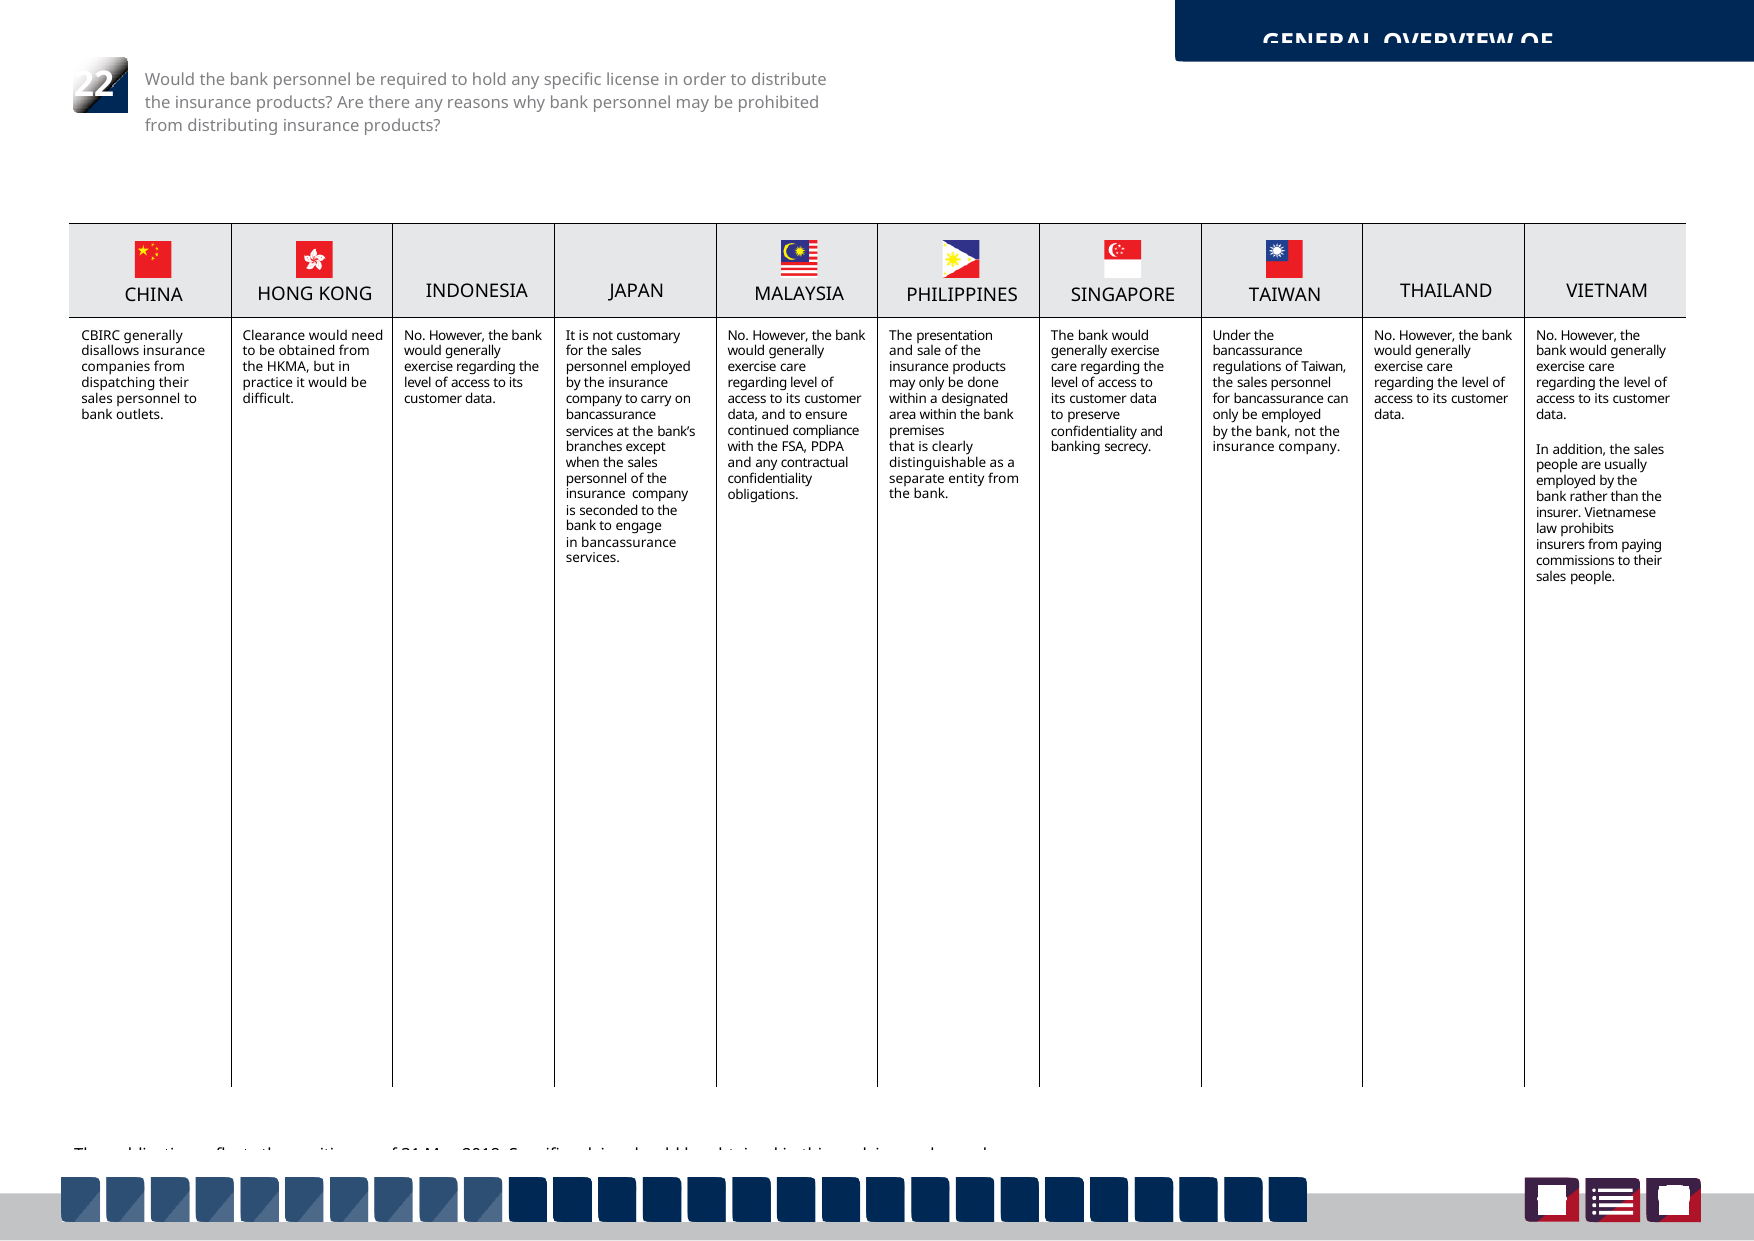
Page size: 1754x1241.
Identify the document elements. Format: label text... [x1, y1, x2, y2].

table_header SINGAPORE [1040, 224, 1201, 317]
table_header VIETNAM [1525, 224, 1686, 317]
picture [1658, 1185, 1690, 1215]
picture [1537, 1185, 1567, 1215]
table_header JAPAN [555, 224, 716, 317]
table_header THAILAND [1363, 224, 1524, 317]
table_cell It is not customary for the sales personnel employed by the insurance company to carry on bancassurance services at the bank’s branches except when the sales personnel of the insurance company is seconded to the bank to engage in bancassurance services. [555, 318, 716, 1087]
table_header MALAYSIA [717, 224, 877, 317]
table_cell No. However, the bank would generally exercise regarding the level of access to its customer data. [393, 318, 554, 1087]
picture [73, 57, 128, 113]
table_cell No. However, the bank would generally exercise care regarding the level of access to its customer data. In addition, the sales people are usually employed by the bank rather than the insurer. Vietnamese law prohibits insurers from paying commissions to their sales people. [1525, 318, 1686, 1087]
picture [1104, 240, 1142, 278]
picture [942, 240, 980, 278]
table_header INDONESIA [393, 224, 554, 317]
table_cell Under the bancassurance regulations of Taiwan, the sales personnel for bancassurance can only be employed by the bank, not the insurance company. [1202, 318, 1362, 1087]
table_cell The presentation and sale of the insurance products may only be done within a designated area within the bank premises that is clearly distinguishable as a separate entity from the bank. [878, 318, 1039, 1087]
table_cell CBIRC generally disallows insurance companies from dispatching their sales personnel to bank outlets. [69, 318, 231, 1087]
table_header PHILIPPINES [878, 224, 1039, 317]
table_cell No. However, the bank would generally exercise care regarding level of access to its customer data, and to ensure continued compliance with the FSA, PDPA and any contractual confidentiality obligations. [717, 318, 877, 1087]
table_header TAIWAN [1202, 224, 1362, 317]
table_cell The bank would generally exercise care regarding the level of access to its customer data to preserve confidentiality and banking secrecy. [1040, 318, 1201, 1087]
picture [1266, 240, 1303, 278]
table_header HONG KONG [232, 224, 392, 317]
text Would the bank personnel be required to hold any specific license in order to distribute the insurance products? Are there any reasons why bank personnel may be prohibited from distributing insurance products? [144, 68, 839, 136]
table_cell Clearance would need to be obtained from the HKMA, but in practice it would be difficult. [232, 318, 392, 1087]
picture [61, 1177, 1307, 1222]
table_header CHINA [69, 224, 231, 317]
picture [134, 241, 172, 278]
table_cell No. However, the bank would generally exercise care regarding the level of access to its customer data. [1363, 318, 1524, 1087]
picture [781, 240, 818, 278]
picture [296, 241, 333, 278]
